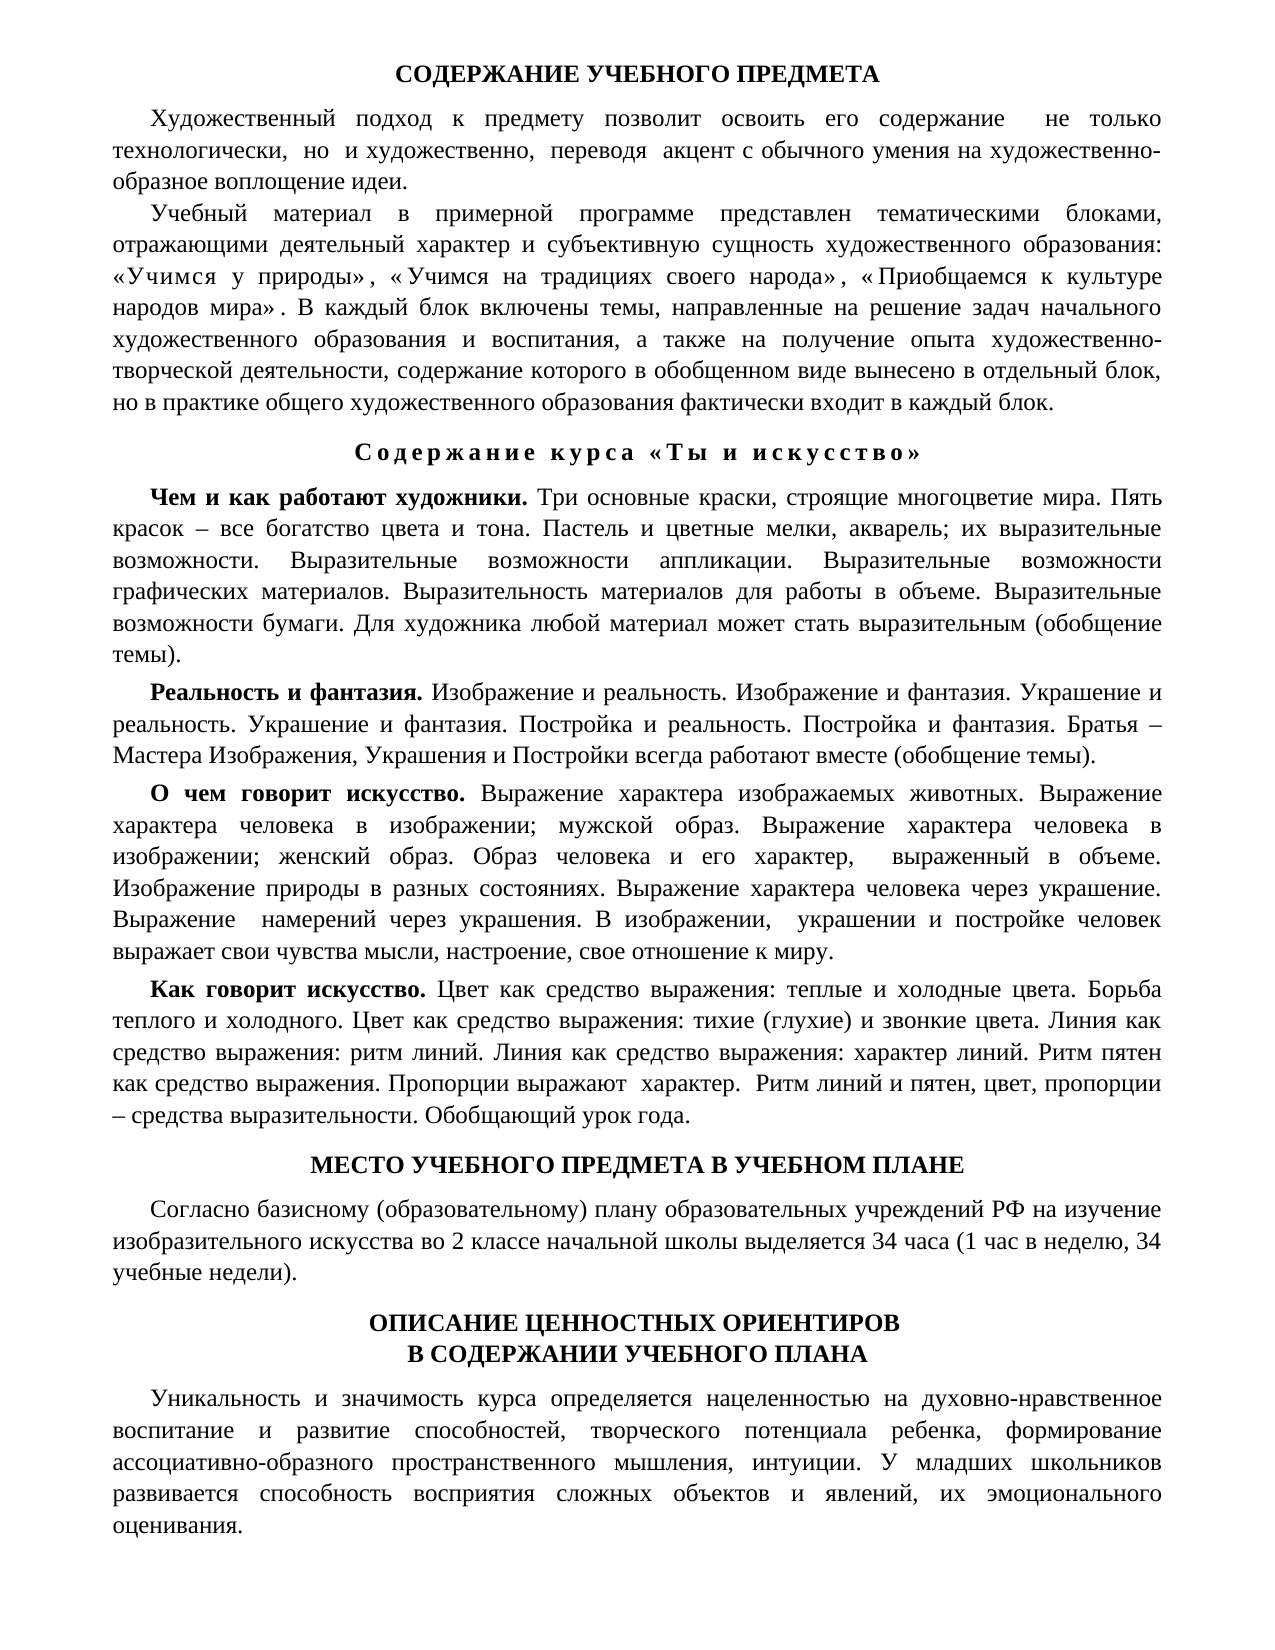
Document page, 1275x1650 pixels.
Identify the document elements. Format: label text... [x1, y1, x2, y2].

text Чем и как работают художники. Три основные краски, строящие многоцветие мира. Пять красок – все богатство цвета и тона. Пастель и цветные мелки, акварель; их выразительные возможности. Выразительные возможности аппликации. Выразительные возможности графических материалов. Выразительность материалов для работы в объеме. Выразительные возможности бумаги. Для художника любой материал может стать выразительным (обобщение темы). [112, 482, 1163, 668]
text Как говорит искусство. Цвет как средство выражения: теплые и холодные цвета. Борьба теплого и холодного. Цвет как средство выражения: тихие (глухие) и звонкие цвета. Линия как средство выражения: ритм линий. Линия как средство выражения: характер линий. Ритм пятен как средство выражения. Пропорции выражают характер. Ритм линий и пятен, цвет, пропорции – средства выразительности. Обобщающий урок года. [112, 974, 1163, 1129]
text Содержание курса «Ты и искусство» [112, 437, 1163, 466]
text Место учебного предмета в учебном плане [112, 1150, 1163, 1179]
text О чем говорит искусство. Выражение характера изображаемых животных. Выражение характера человека в изображении; мужской образ. Выражение характера человека в изображении; женский образ. Образ человека и его характер, выраженный в объеме. Изображение природы в разных состояниях. Выражение характера человека через украшение. Выражение намерений через украшения. В изображении, украшении и постройке человек выражает свои чувства мысли, настроение, свое отношение к миру. [112, 778, 1163, 965]
text Учебный материал в примерной программе представлен тематическими блоками, отражающими деятельный характер и субъективную сущность художественного образования: «Учимся у природы», «Учимся на традициях своего народа», «Приобщаемся к культуре народов мира». В каждый блок включены темы, направленные на решение задач начального художественного образования и воспитания, а также на получение опыта художественно-творческой деятельности, содержание которого в обобщенном виде вынесено в отдельный блок, но в практике общего художественного образования фактически входит в каждый блок. [112, 198, 1163, 416]
text Уникальность и значимость курса определяется нацеленностью на духовно-нравственное воспитание и развитие способностей, творческого потенциала ребенка, формирование ассоциативно-образного пространственного мышления, интуиции. У младших школьников развивается способность восприятия сложных объектов и явлений, их эмоционального оценивания. [112, 1383, 1163, 1538]
text СОДЕРЖАНИЕ УЧЕБНОГО ПРЕДМЕТА [112, 59, 1163, 88]
text Художественный подход к предмету позволит освоить его содержание не только технологически, но и художественно, переводя акцент с обычного умения на художественно-образное воплощение идеи. [112, 103, 1163, 195]
text Реальность и фантазия. Изображение и реальность. Изображение и фантазия. Украшение и реальность. Украшение и фантазия. Постройка и реальность. Постройка и фантазия. Братья – Мастера Изображения, Украшения и Постройки всегда работают вместе (обобщение темы). [112, 677, 1163, 769]
text ОПИСАНИЕ ЦЕННОСТНЫХ ОРИЕНТИРОВ В СОДЕРЖАНИИ УЧЕБНОГО ПЛАНА [112, 1308, 1163, 1368]
text Согласно базисному (образовательному) плану образовательных учреждений РФ на изучение изобразительного искусства во 2 классе начальной школы выделяется 34 часа (1 час в неделю, 34 учебные недели). [112, 1194, 1163, 1286]
